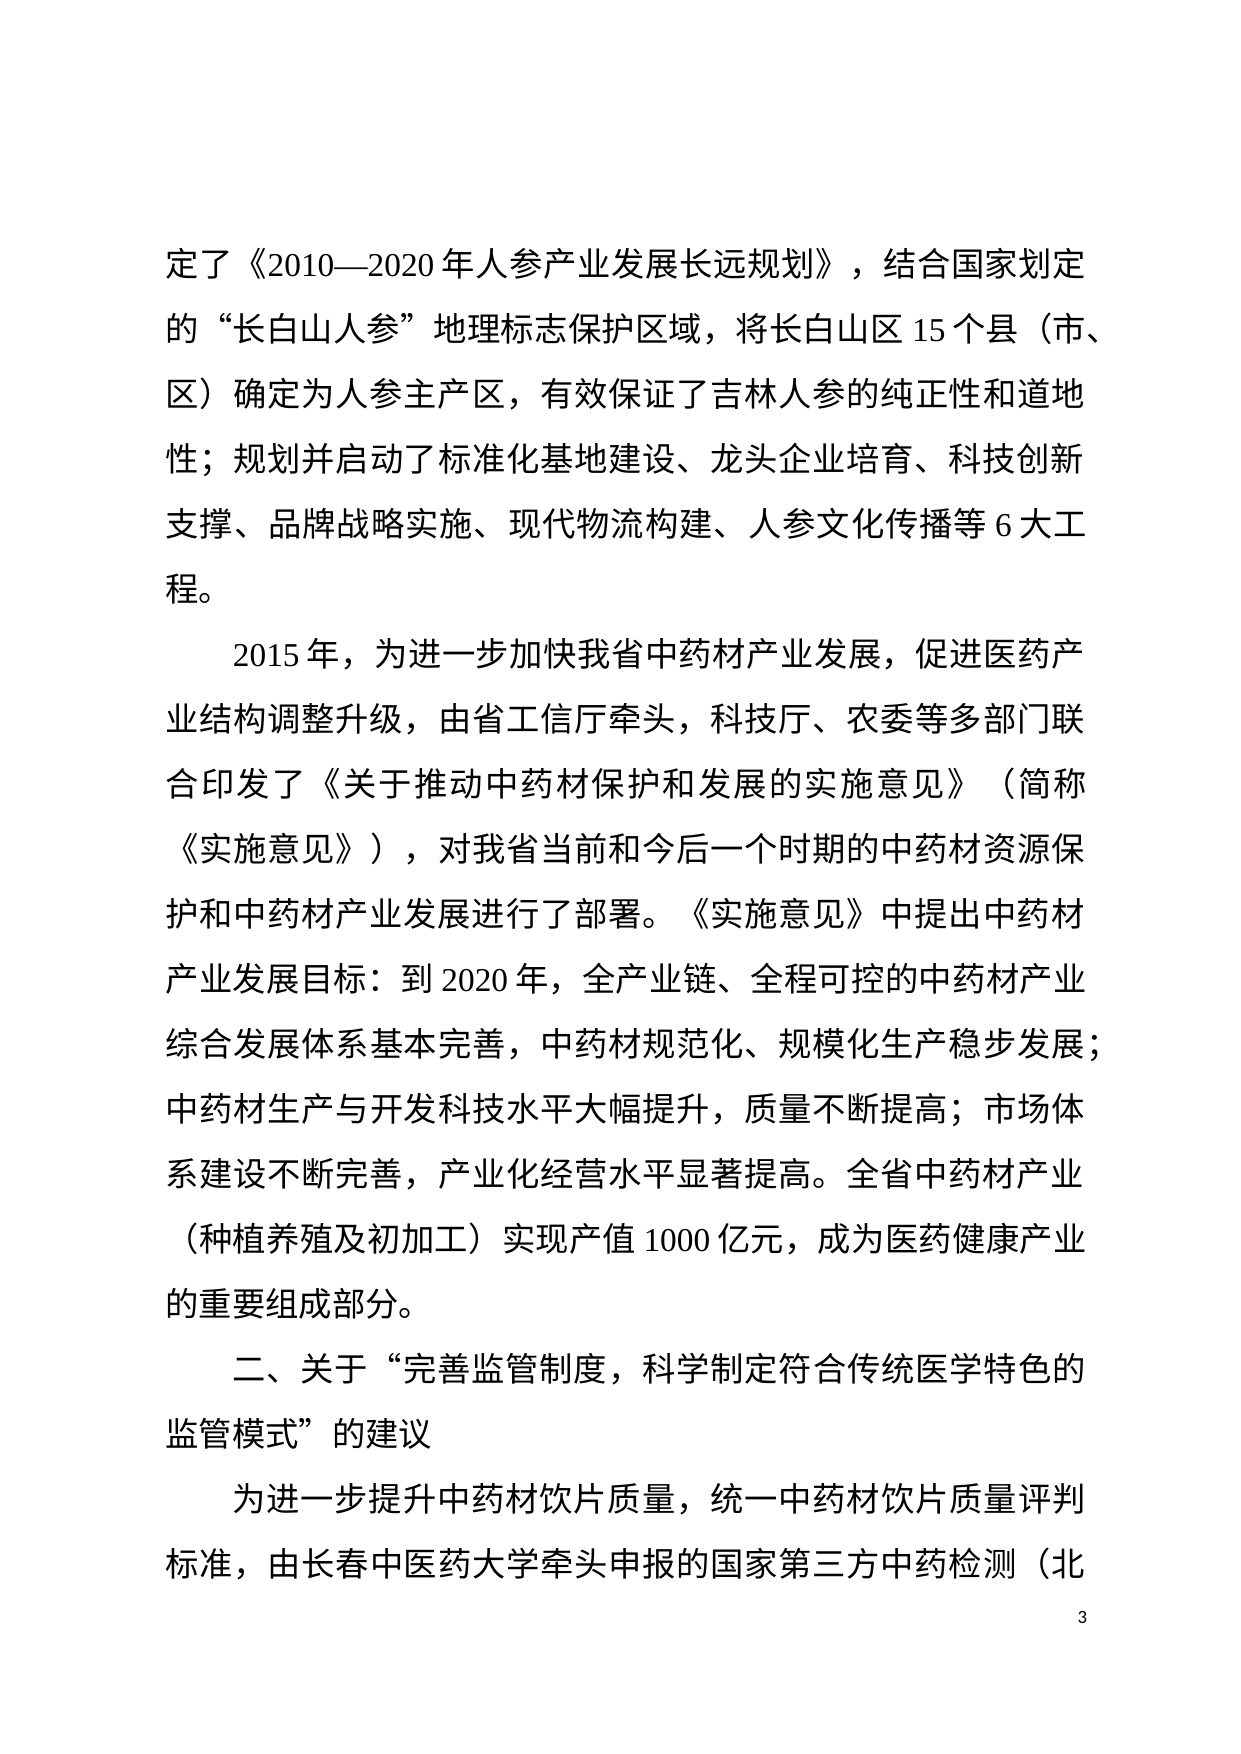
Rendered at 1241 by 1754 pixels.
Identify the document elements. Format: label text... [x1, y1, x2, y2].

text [165, 229, 1087, 619]
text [165, 1464, 1087, 1594]
text 二、关于“完善监管制度，科学制定符合传统医学特色的监管模式”的建议 [165, 1334, 1087, 1464]
text 2015年，为进一步加快我省中药材产业发展，促进医药产业结构调整升级，由省工信厅牵头，科技厅、农委等多部门联合印发了《关于推动中药材保护和发展的实施意见》（简称《实施意见》），对我省当前和今后一个时期的中药材资源保护和中药材产业发展进行了部署。《实施意见》中提出中药材产业发展目标：到2020年，全产业链、全程可控的中药材产业综合发展体系基本完善，中药材规范化、规模化生产稳步发展；中药材生产与开发科技水平大幅提升，质量不断提高；市场体系建设不断完善，产业化经营水平显著提高。全省中药材产业（种植养殖及初加工）实现产值1000亿元，成为医药健康产业的重要组成部分。 [165, 619, 1087, 1334]
